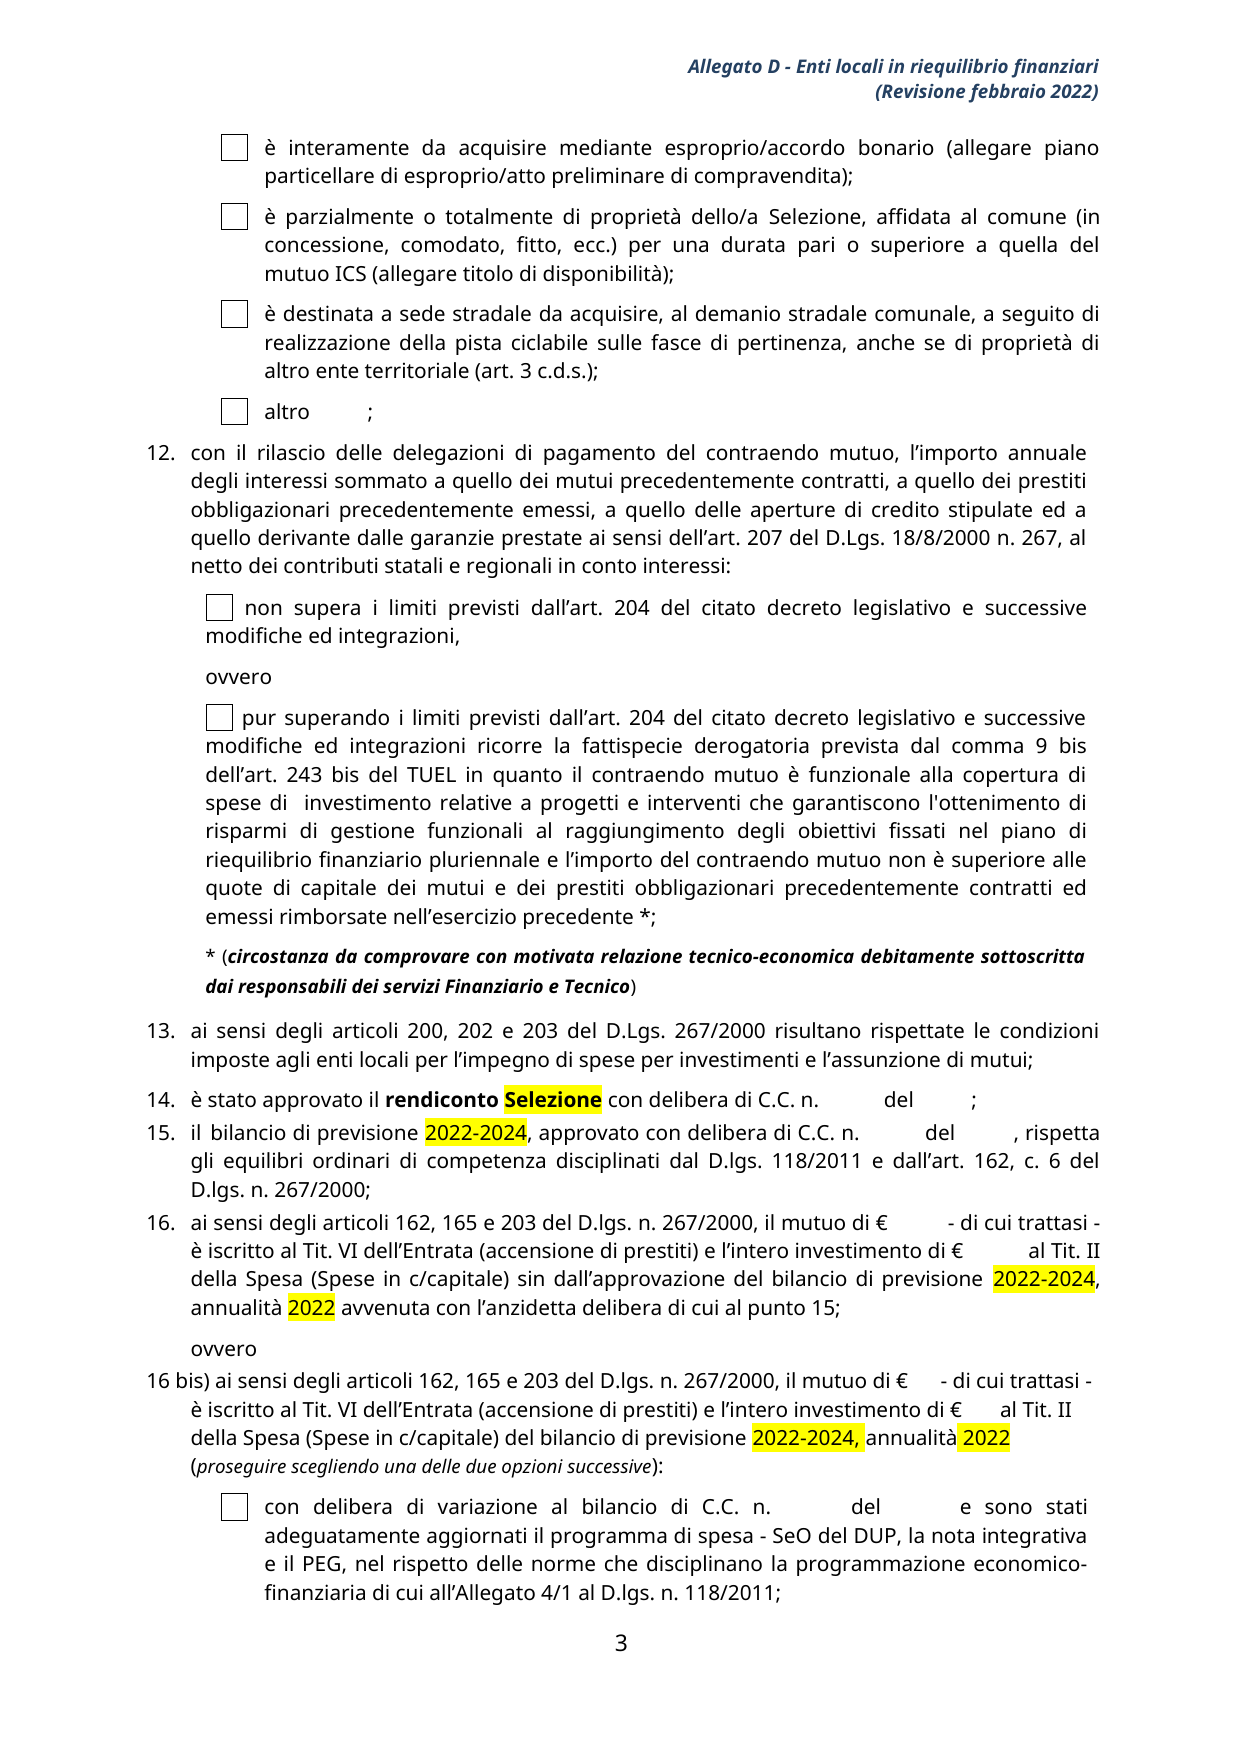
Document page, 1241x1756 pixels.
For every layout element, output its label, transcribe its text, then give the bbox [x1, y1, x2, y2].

text pur superando i limiti previsti dall’art. 204 del citato decreto legislativo e successive modifiche ed integrazioni ricorre la fattispecie derogatoria prevista dal comma 9 bis dell’art. 243 bis del TUEL in quanto il contraendo mutuo è funzionale alla copertura di spese di investimento relative a progetti e interventi che garantiscono l'ottenimento di risparmi di gestione funzionali al raggiungimento degli obiettivi fissati nel piano di riequilibrio finanziario pluriennale e l’importo del contraendo mutuo non è superiore alle quote di capitale dei mutui e dei prestiti obbligazionari precedentemente contratti ed emessi rimborsate nell’esercizio precedente *; [205, 703, 1088, 930]
text 16 bis) ai sensi degli articoli 162, 165 e 203 del D.lgs. n. 267/2000, il mutuo di € - di cui trattasi - è iscritto al Tit. VI dell’Entrata (accensione di prestiti) e l’intero investimento di € al Tit. II della Spesa (Spese in c/capitale) del bilancio di previsione 2022-2024, annualità 2022 (proseguire scegliendo una delle due opzioni successive): [146, 1366, 1101, 1480]
list con delibera di variazione al bilancio di C.C. n. del e sono stati adeguatamente aggiornati il programma di spesa - SeO del DUP, la nota integrativa e il PEG, nel rispetto delle norme che disciplinano la programmazione economico-finanziaria di cui all’Allegato 4/1 al D.lgs. n. 118/2011; [220, 1492, 1088, 1606]
list è stato approvato il rendiconto con delibera di C.C. n. del ; [602, 1085, 1101, 1114]
list ovvero [190, 1334, 1088, 1362]
list con il rilascio delle delegazioni di pagamento del contraendo mutuo, l’importo annuale degli interessi sommato a quello dei mutui precedentemente contratti, a quello dei prestiti obbligazionari precedentemente emessi, a quello delle aperture di credito stipulate ed a quello derivante dalle garanzie prestate ai sensi dell’art. 207 del D.Lgs. 18/8/2000 n. 267, al netto dei contributi statali e regionali in conto interessi: [146, 438, 1088, 580]
list ai sensi degli articoli 200, 202 e 203 del D.Lgs. 267/2000 risultano rispettate le condizioni imposte agli enti locali per l’impegno di spese per investimenti e l’assunzione di mutui; [146, 1017, 1101, 1073]
list è destinata a sede stradale da acquisire, al demanio stradale comunale, a seguito di realizzazione della pista ciclabile sulle fasce di pertinenza, anche se di proprietà di altro ente territoriale (art. 3 c.d.s.); [220, 299, 1101, 385]
list è stato approvato il rendiconto con delibera di C.C. n. del ; [146, 1085, 504, 1114]
list è interamente da acquisire mediante esproprio/accordo bonario (allegare piano particellare di esproprio/atto preliminare di compravendita); [220, 133, 1101, 190]
list * (circostanza da comprovare con motivata relazione tecnico-economica debitamente sottoscritta dai responsabili dei servizi Finanziario e Tecnico) [205, 943, 1088, 999]
text non supera i limiti previsti dall’art. 204 del citato decreto legislativo e successive modifiche ed integrazioni, [205, 593, 1088, 649]
text ovvero [205, 662, 1088, 690]
list altro ; [220, 397, 1088, 425]
list ai sensi degli articoli 162, 165 e 203 del D.lgs. n. 267/2000, il mutuo di € - di cui trattasi -è iscritto al Tit. VI dell’Entrata (accensione di prestiti) e l’intero investimento di € al Tit. II della Spesa (Spese in c/capitale) sin dall’approvazione del bilancio di previsione 2022-2024, annualità 2022 avvenuta con l’anzidetta delibera di cui al punto 15; [146, 1208, 1101, 1321]
list il bilancio di previsione 2022-2024, approvato con delibera di C.C. n. del , rispetta gli equilibri ordinari di competenza disciplinati dal D.lgs. 118/2011 e dall’art. 162, c. 6 del D.lgs. n. 267/2000; [146, 1118, 1101, 1203]
list è parzialmente o totalmente di proprietà dello/a , affidata al comune (in concessione, comodato, fitto, ecc.) per una durata pari o superiore a quella del mutuo ICS (allegare titolo di disponibilità); [220, 202, 1101, 287]
